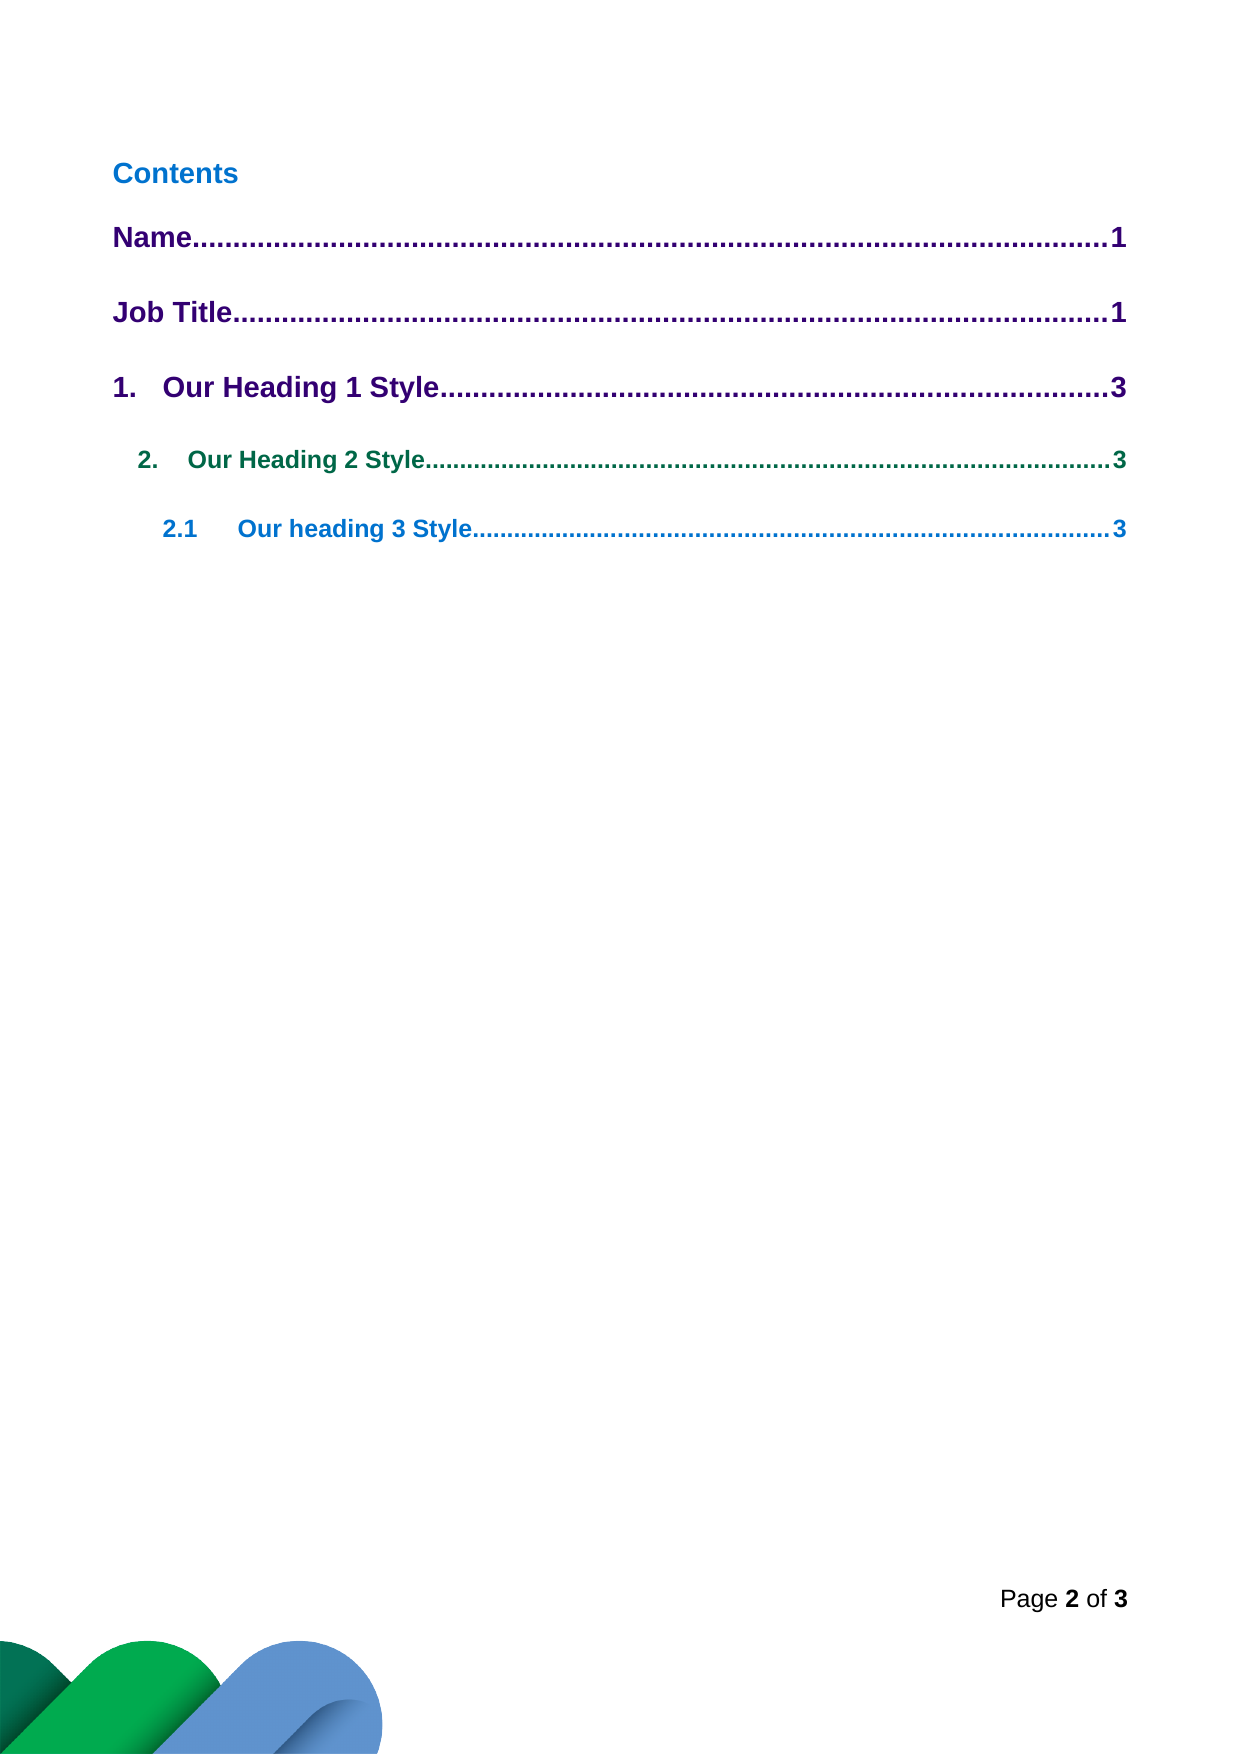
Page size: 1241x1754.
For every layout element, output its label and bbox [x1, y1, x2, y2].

picture [0, 1639, 385, 1754]
